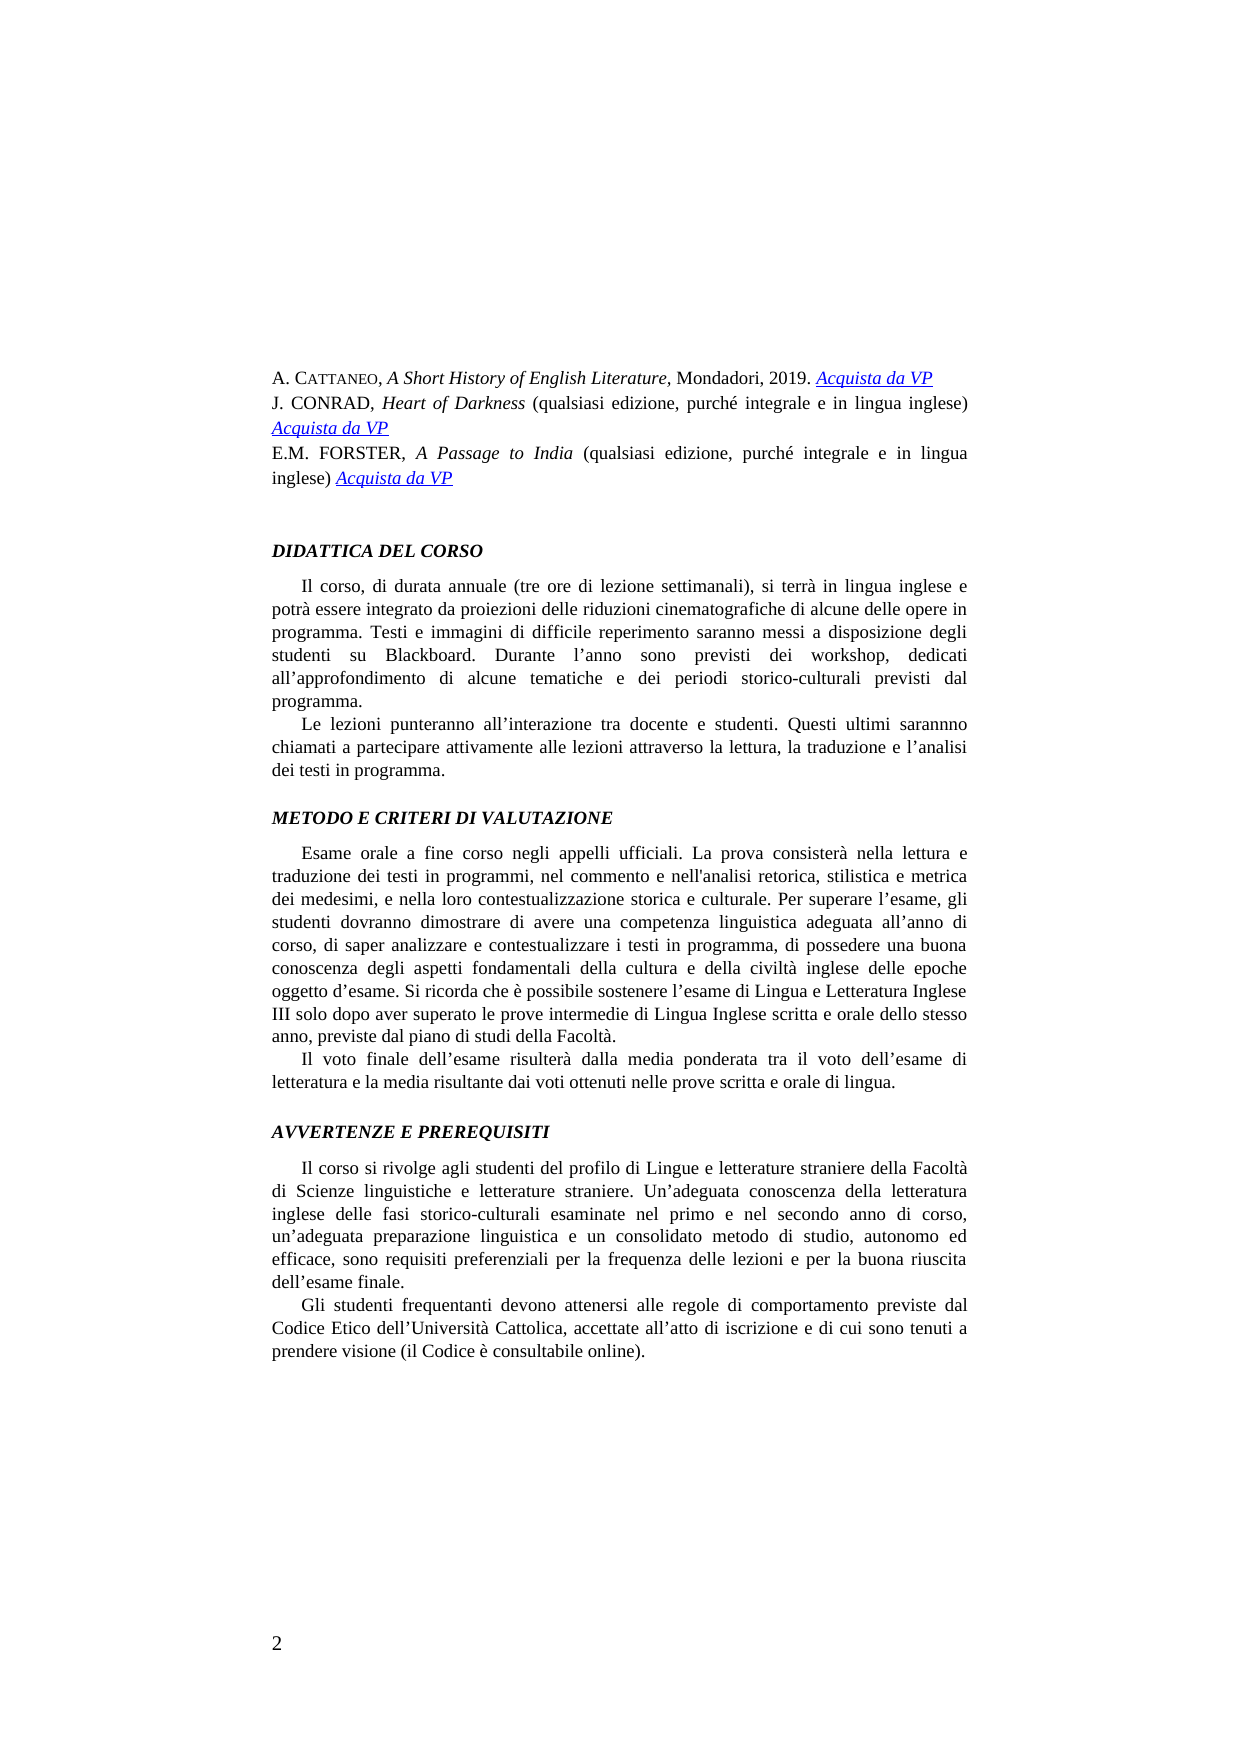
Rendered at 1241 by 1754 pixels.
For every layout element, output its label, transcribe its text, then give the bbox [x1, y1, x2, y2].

text A. Cattaneo, A Short History of English Literature, Mondadori, 2019. Acquista da VP [272, 366, 968, 389]
text J. CONRAD, Heart of Darkness (qualsiasi edizione, purché integrale e in lingua inglese) Acquista da VP [272, 389, 968, 439]
text Gli studenti frequentanti devono attenersi alle regole di comportamento previste dal Codice Etico dell’Università Cattolica, accettate all’atto di iscrizione e di cui sono tenuti a prendere visione (il Codice è consultabile online). [272, 1293, 968, 1362]
text Le lezioni punteranno all’interazione tra docente e studenti. Questi ultimi sarannno chiamati a partecipare attivamente alle lezioni attraverso la lettura, la traduzione e l’analisi dei testi in programma. [272, 712, 968, 781]
text Esame orale a fine corso negli appelli ufficiali. La prova consisterà nella lettura e traduzione dei testi in programmi, nel commento e nell'analisi retorica, stilistica e metrica dei medesimi, e nella loro contestualizzazione storica e culturale. Per superare l’esame, gli studenti dovranno dimostrare di avere una competenza linguistica adeguata all’anno di corso, di saper analizzare e contestualizzare i testi in programma, di possedere una buona conoscenza degli aspetti fondamentali della cultura e della civiltà inglese delle epoche oggetto d’esame. Si ricorda che è possibile sostenere l’esame di Lingua e Letteratura Inglese III solo dopo aver superato le prove intermedie di Lingua Inglese scritta e orale dello stesso anno, previste dal piano di studi della Facoltà. [272, 841, 968, 1047]
text Il corso, di durata annuale (tre ore di lezione settimanali), si terrà in lingua inglese e potrà essere integrato da proiezioni delle riduzioni cinematografiche di alcune delle opere in programma. Testi e immagini di difficile reperimento saranno messi a disposizione degli studenti su Blackboard. Durante l’anno sono previsti dei workshop, dedicati all’approfondimento di alcune tematiche e dei periodi storico-culturali previsti dal programma. [272, 574, 968, 712]
text Il voto finale dell’esame risulterà dalla media ponderata tra il voto dell’esame di letteratura e la media risultante dai voti ottenuti nelle prove scritta e orale di lingua. [272, 1047, 968, 1093]
text E.M. FORSTER, A Passage to India (qualsiasi edizione, purché integrale e in lingua inglese) Acquista da VP [272, 439, 968, 489]
text DIDATTICA DEL CORSO [272, 539, 968, 562]
text AVVERTENZE E PREREQUISITI [272, 1118, 968, 1143]
text METODO E CRITERI DI VALUTAZIONE [272, 806, 968, 829]
text Il corso si rivolge agli studenti del profilo di Lingue e letterature straniere della Facoltà di Scienze linguistiche e letterature straniere. Un’adeguata conoscenza della letteratura inglese delle fasi storico-culturali esaminate nel primo e nel secondo anno di corso, un’adeguata preparazione linguistica e un consolidato metodo di studio, autonomo ed efficace, sono requisiti preferenziali per la frequenza delle lezioni e per la buona riuscita dell’esame finale. [272, 1156, 968, 1293]
